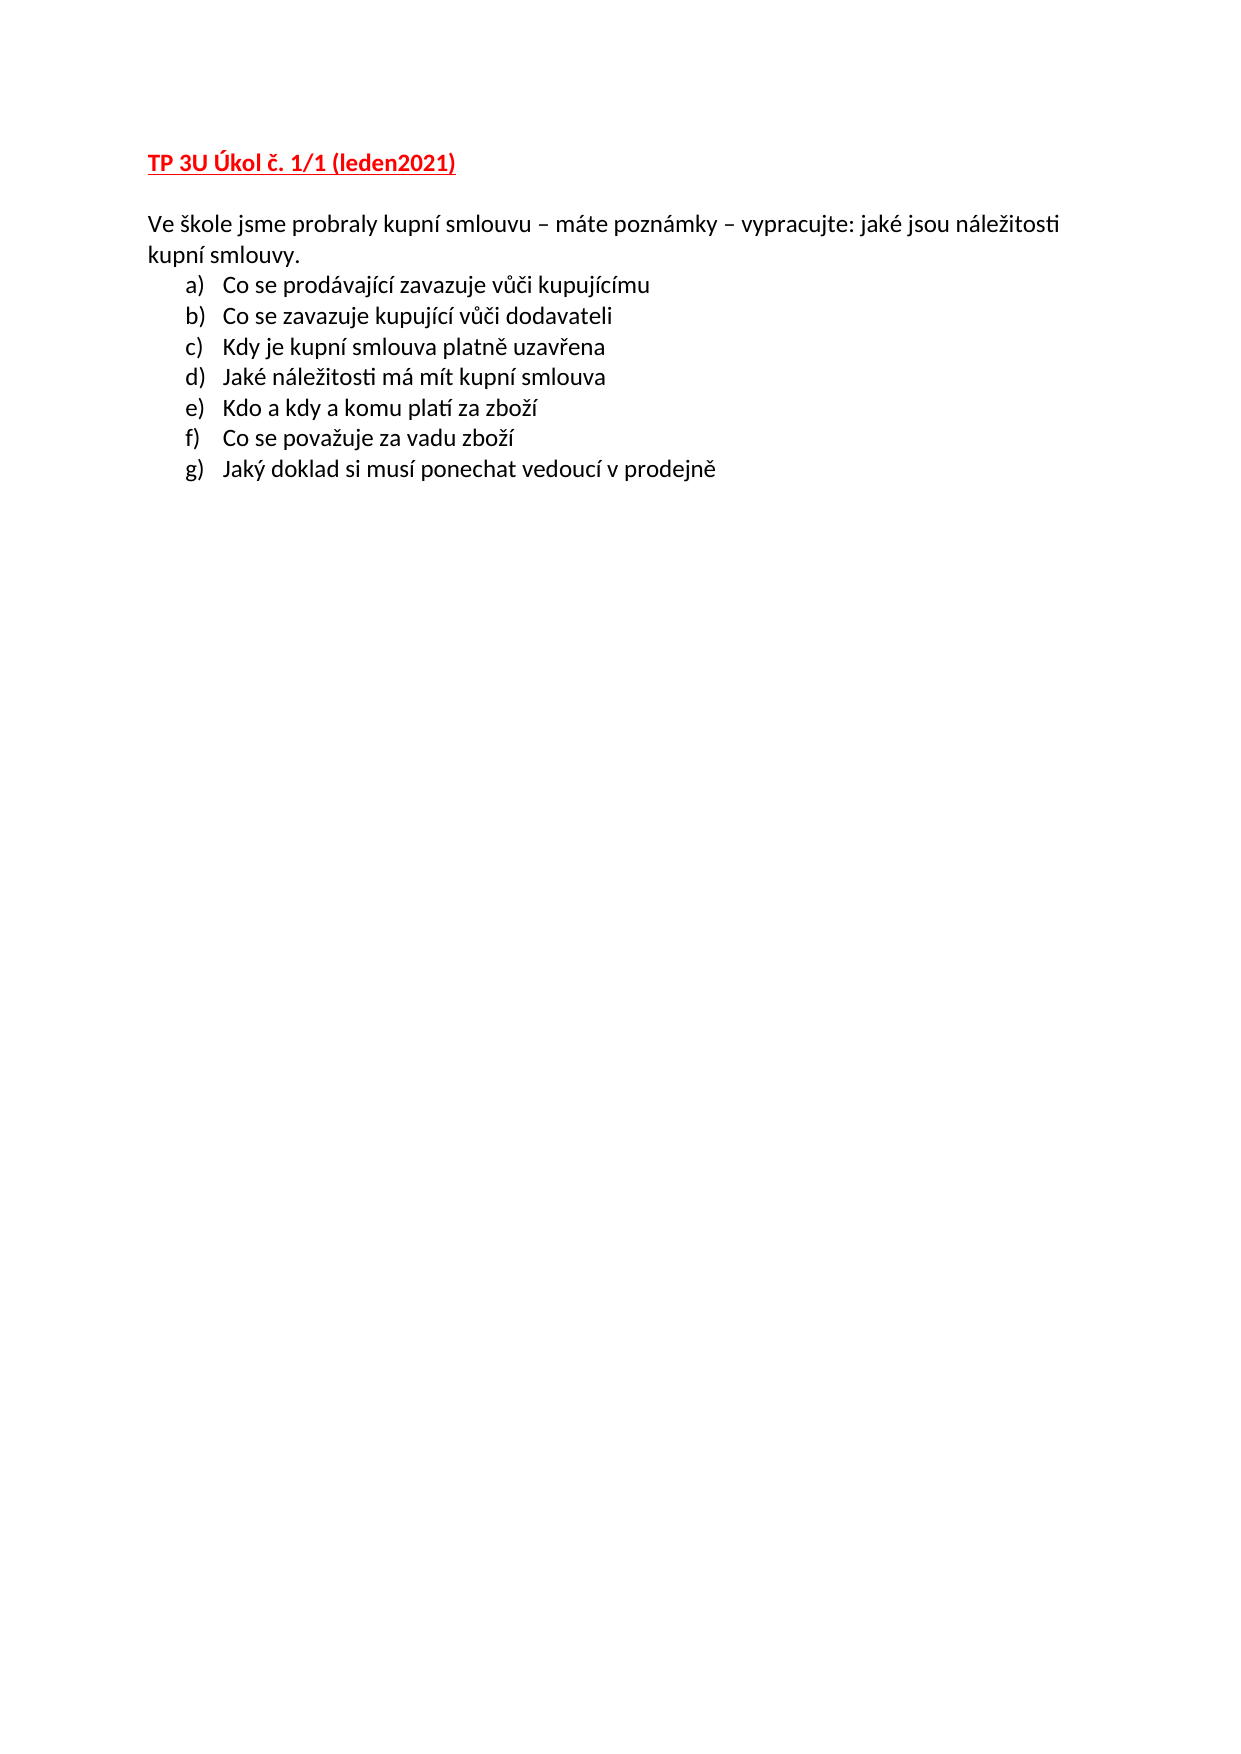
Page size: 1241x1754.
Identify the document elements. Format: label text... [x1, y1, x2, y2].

text TP 3U Úkol č. 1/1 (leden2021) [148, 148, 1093, 178]
list Co se zavazuje kupující vůči dodavateli [185, 300, 1093, 331]
text Ve škole jsme probraly kupní smlouvu – máte poznámky – vypracujte: jaké jsou náležitosti kupní smlouvy. [148, 209, 1093, 270]
list Kdo a kdy a komu platí za zboží [185, 392, 1093, 422]
list Jaký doklad si musí ponechat vedoucí v prodejně [185, 453, 1093, 483]
list Co se prodávající zavazuje vůči kupujícímu [185, 270, 1093, 300]
list Jaké náležitosti má mít kupní smlouva [185, 361, 1093, 392]
list Kdy je kupní smlouva platně uzavřena [185, 331, 1093, 361]
list Co se považuje za vadu zboží [185, 422, 1093, 453]
